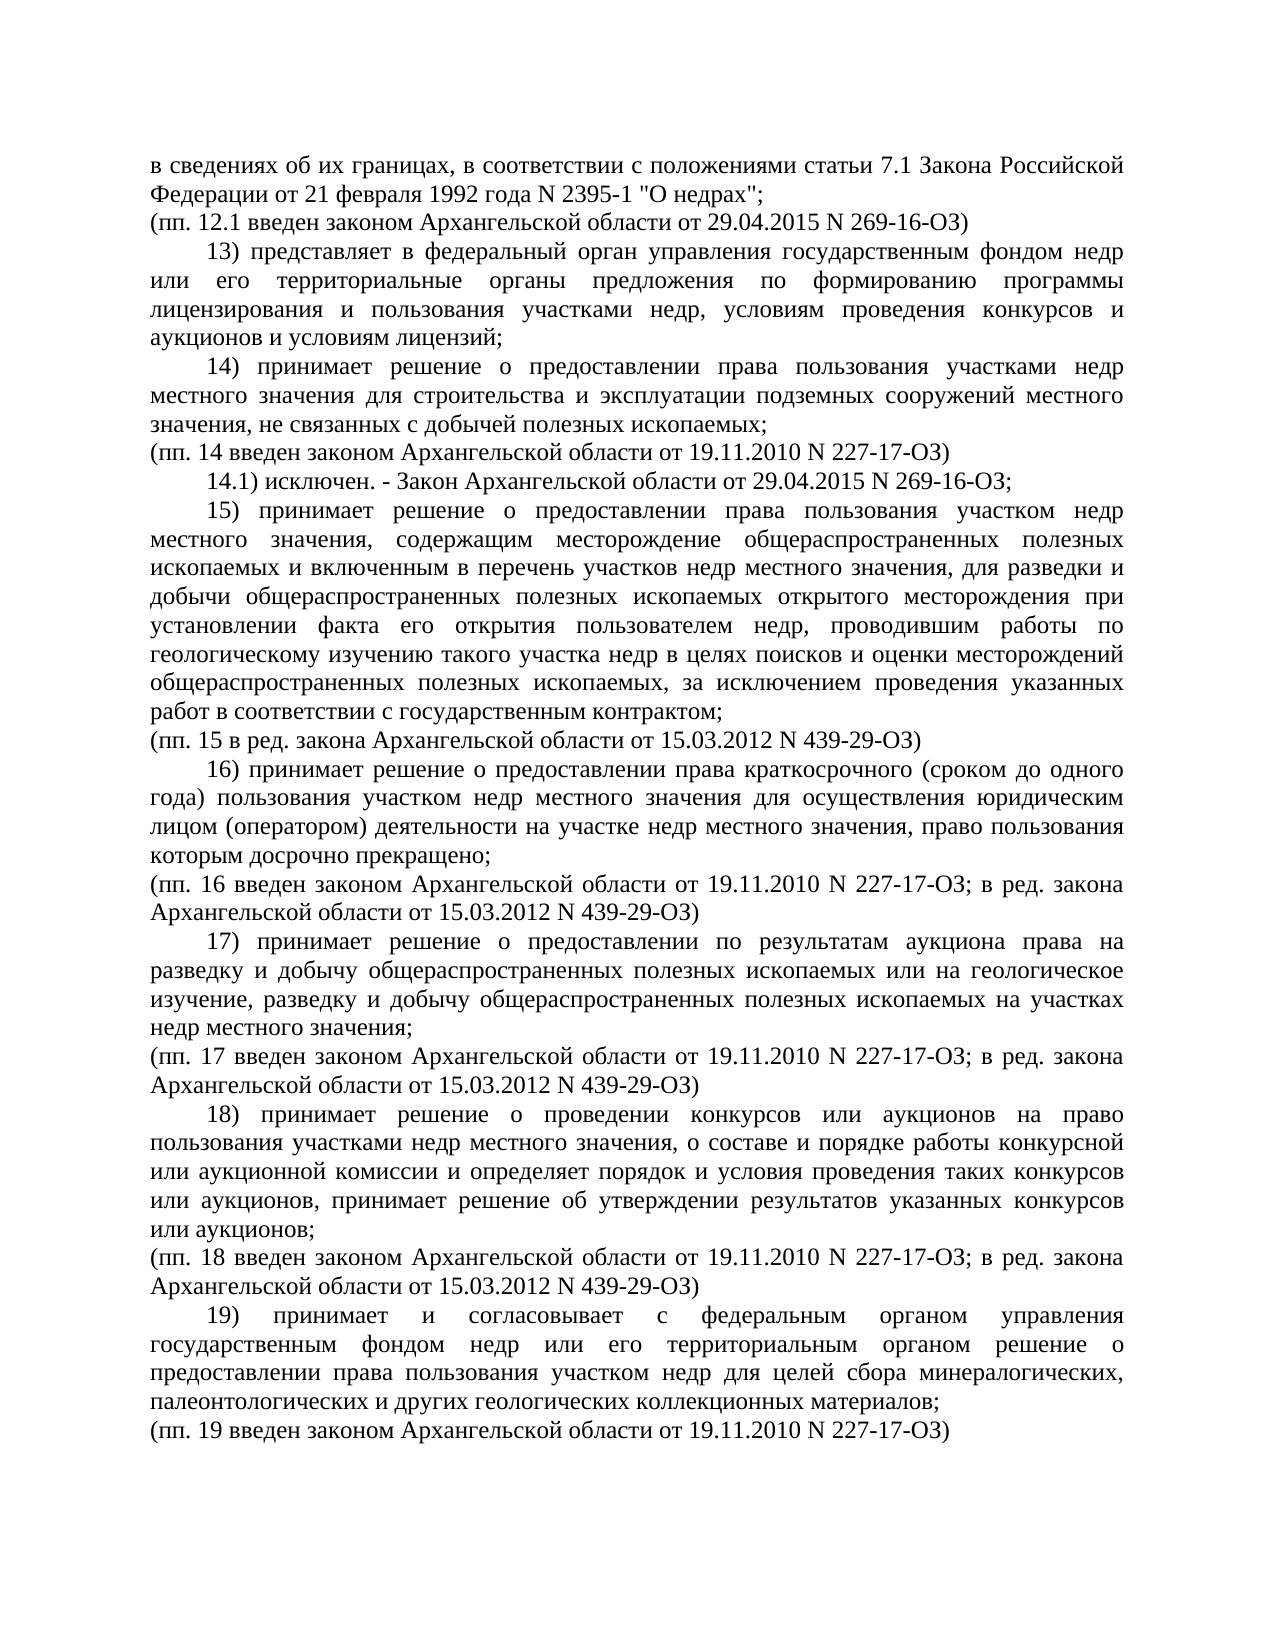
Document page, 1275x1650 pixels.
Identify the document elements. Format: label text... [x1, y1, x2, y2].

text (пп. 12.1 введен законом Архангельской области от 29.04.2015 N 269-16-ОЗ) [150, 207, 1125, 236]
text (пп. 17 введен законом Архангельской области от 19.11.2010 N 227-17-ОЗ; в ред. закона Архангельской области от 15.03.2012 N 439-29-ОЗ) [150, 1041, 1125, 1099]
text (пп. 15 в ред. закона Архангельской области от 15.03.2012 N 439-29-ОЗ) [150, 725, 1125, 754]
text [150, 150, 1125, 207]
text 13) представляет в федеральный орган управления государственным фондом недр или его территориальные органы предложения по формированию программы лицензирования и пользования участками недр, условиям проведения конкурсов и аукционов и условиям лицензий; [150, 236, 1125, 351]
text (пп. 19 введен законом Архангельской области от 19.11.2010 N 227-17-ОЗ) [150, 1415, 1125, 1444]
text (пп. 14 введен законом Архангельской области от 19.11.2010 N 227-17-ОЗ) [150, 437, 1125, 466]
text 18) принимает решение о проведении конкурсов или аукционов на право пользования участками недр местного значения, о составе и порядке работы конкурсной или аукционной комиссии и определяет порядок и условия проведения таких конкурсов или аукционов, принимает решение об утверждении результатов указанных конкурсов или аукционов; [150, 1099, 1125, 1242]
text 16) принимает решение о предоставлении права краткосрочного (сроком до одного года) пользования участком недр местного значения для осуществления юридическим лицом (оператором) деятельности на участке недр местного значения, право пользования которым досрочно прекращено; [150, 754, 1125, 869]
text 17) принимает решение о предоставлении по результатам аукциона права на разведку и добычу общераспространенных полезных ископаемых или на геологическое изучение, разведку и добычу общераспространенных полезных ископаемых на участках недр местного значения; [150, 926, 1125, 1041]
text 19) принимает и согласовывает с федеральным органом управления государственным фондом недр или его территориальным органом решение о предоставлении права пользования участком недр для целей сбора минералогических, палеонтологических и других геологических коллекционных материалов; [150, 1300, 1125, 1415]
text 15) принимает решение о предоставлении права пользования участком недр местного значения, содержащим месторождение общераспространенных полезных ископаемых и включенным в перечень участков недр местного значения, для разведки и добычи общераспространенных полезных ископаемых открытого месторождения при установлении факта его открытия пользователем недр, проводившим работы по геологическому изучению такого участка недр в целях поисков и оценки месторождений общераспространенных полезных ископаемых, за исключением проведения указанных работ в соответствии с государственным контрактом; [150, 495, 1125, 725]
text 14) принимает решение о предоставлении права пользования участками недр местного значения для строительства и эксплуатации подземных сооружений местного значения, не связанных с добычей полезных ископаемых; [150, 351, 1125, 437]
text (пп. 16 введен законом Архангельской области от 19.11.2010 N 227-17-ОЗ; в ред. закона Архангельской области от 15.03.2012 N 439-29-ОЗ) [150, 869, 1125, 926]
text (пп. 18 введен законом Архангельской области от 19.11.2010 N 227-17-ОЗ; в ред. закона Архангельской области от 15.03.2012 N 439-29-ОЗ) [150, 1242, 1125, 1300]
text 14.1) исключен. - Закон Архангельской области от 29.04.2015 N 269-16-ОЗ; [150, 466, 1125, 495]
